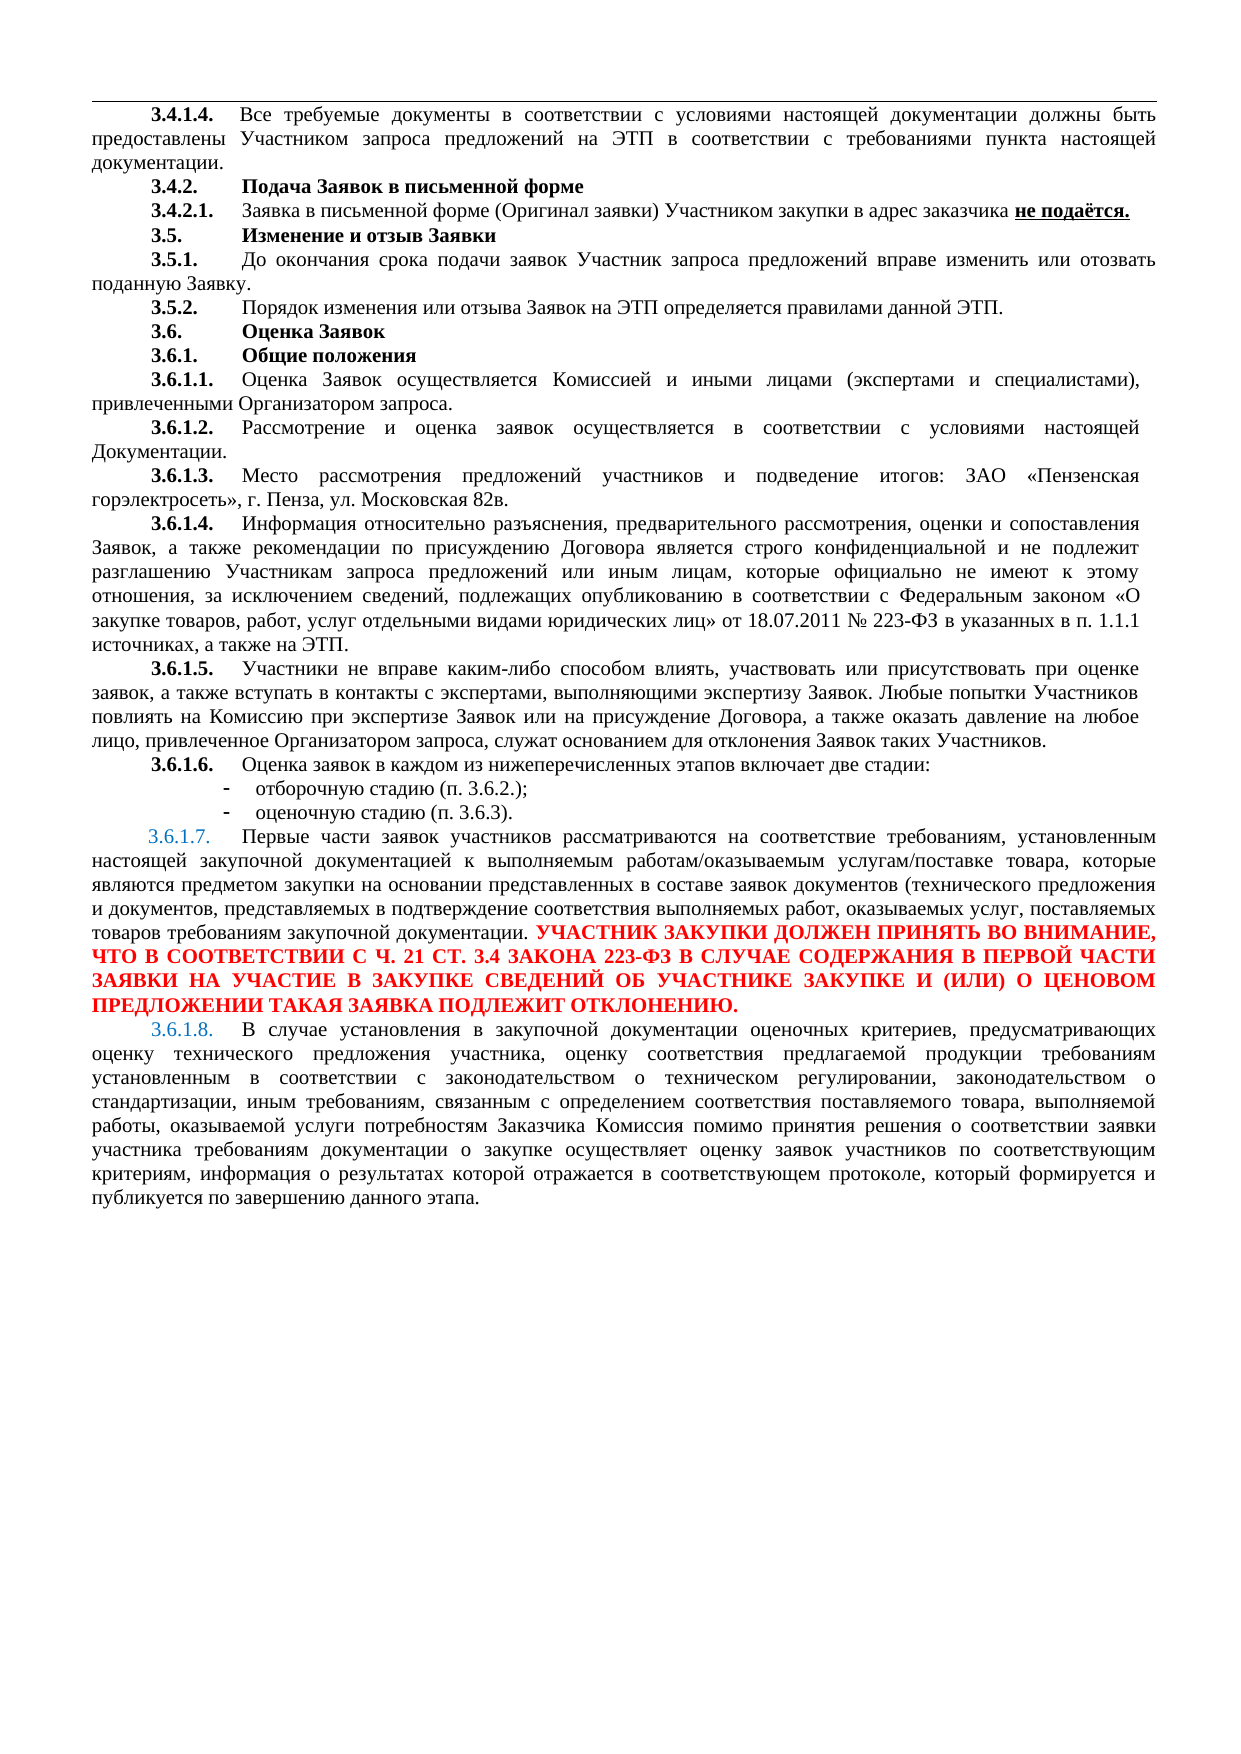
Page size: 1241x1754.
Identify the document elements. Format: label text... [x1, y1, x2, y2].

list Все требуемые документы в соответствии с условиями настоящей документации должны быть предоставлены Участником запроса предложений на ЭТП в соответствии с требованиями пункта настоящей документации. [92, 102, 1157, 174]
list Первые части заявок участников рассматриваются на соответствие требованиям, установленным настоящей закупочной документацией к выполняемым работам/оказываемым услугам/поставке товара, которые являются предметом закупки на основании представленных в составе заявок документов (технического предложения и документов, представляемых в подтверждение соответствия выполняемых работ, оказываемых услуг, поставляемых товаров требованиям закупочной документации. УЧАСТНИК ЗАКУПКИ ДОЛЖЕН ПРИНЯТЬ ВО ВНИМАНИЕ, ЧТО В СООТВЕТСТВИИ С Ч. 21 СТ. 3.4 ЗАКОНА 223-ФЗ В СЛУЧАЕ СОДЕРЖАНИЯ В ПЕРВОЙ ЧАСТИ ЗАЯВКИ НА УЧАСТИЕ В ЗАКУПКЕ СВЕДЕНИЙ ОБ УЧАСТНИКЕ ЗАКУПКЕ И (ИЛИ) О ЦЕНОВОМ ПРЕДЛОЖЕНИИ ТАКАЯ ЗАЯВКА ПОДЛЕЖИТ ОТКЛОНЕНИЮ. [92, 824, 1157, 1017]
list Информация относительно разъяснения, предварительного рассмотрения, оценки и сопоставления Заявок, а также рекомендации по присуждению Договора является строго конфиденциальной и не подлежит разглашению Участникам запроса предложений или иным лицам, которые официально не имеют к этому отношения, за исключением сведений, подлежащих опубликованию в соответствии с Федеральным законом «О закупке товаров, работ, услуг отдельными видами юридических лиц» от 18.07.2011 № 223-ФЗ в указанных в п. 1.1.1 источниках, а также на ЭТП. [92, 511, 1140, 656]
list отборочную стадию (п. 3.6.2.); [223, 776, 1157, 800]
list оценочную стадию (п. 3.6.3). [223, 800, 1157, 824]
list Участники не вправе каким-либо способом влиять, участвовать или присутствовать при оценке заявок, а также вступать в контакты с экспертами, выполняющими экспертизу Заявок. Любые попытки Участников повлиять на Комиссию при экспертизе Заявок или на присуждение Договора, а также оказать давление на любое лицо, привлеченное Организатором запроса, служат основанием для отклонения Заявок таких Участников. [92, 656, 1140, 752]
list Место рассмотрения предложений участников и подведение итогов: ЗАО «Пензенская горэлектросеть», г. Пенза, ул. Московская 82в. [92, 463, 1140, 511]
list До окончания срока подачи заявок Участник запроса предложений вправе изменить или отозвать поданную Заявку. [92, 247, 1157, 295]
subtitle Оценка Заявок [92, 319, 1157, 343]
list Оценка Заявок осуществляется Комиссией и иными лицами (экспертами и специалистами), привлеченными Организатором запроса. [92, 367, 1140, 415]
list В случае установления в закупочной документации оценочных критериев, предусматривающих оценку технического предложения участника, оценку соответствия предлагаемой продукции требованиям установленным в соответствии с законодательством о техническом регулировании, законодательством о стандартизации, иным требованиям, связанным с определением соответствия поставляемого товара, выполняемой работы, оказываемой услуги потребностям Заказчика Комиссия помимо принятия решения о соответствии заявки участника требованиям документации о закупке осуществляет оценку заявок участников по соответствующим критериям, информация о результатах которой отражается в соответствующем протоколе, который формируется и публикуется по завершению данного этапа. [92, 1017, 1157, 1209]
subtitle Общие положения [92, 343, 1157, 367]
subtitle Подача Заявок в письменной форме [92, 174, 1157, 198]
subtitle Изменение и отзыв Заявки [92, 222, 1157, 247]
list Заявка в письменной форме (Оригинал заявки) Участником закупки в адрес заказчика не подаётся. [92, 198, 1157, 222]
list Порядок изменения или отзыва Заявок на ЭТП определяется правилами данной ЭТП. [92, 295, 1157, 319]
list Оценка заявок в каждом из нижеперечисленных этапов включает две стадии: [92, 752, 1140, 776]
list Рассмотрение и оценка заявок осуществляется в соответствии с условиями настоящей Документации. [92, 415, 1140, 463]
